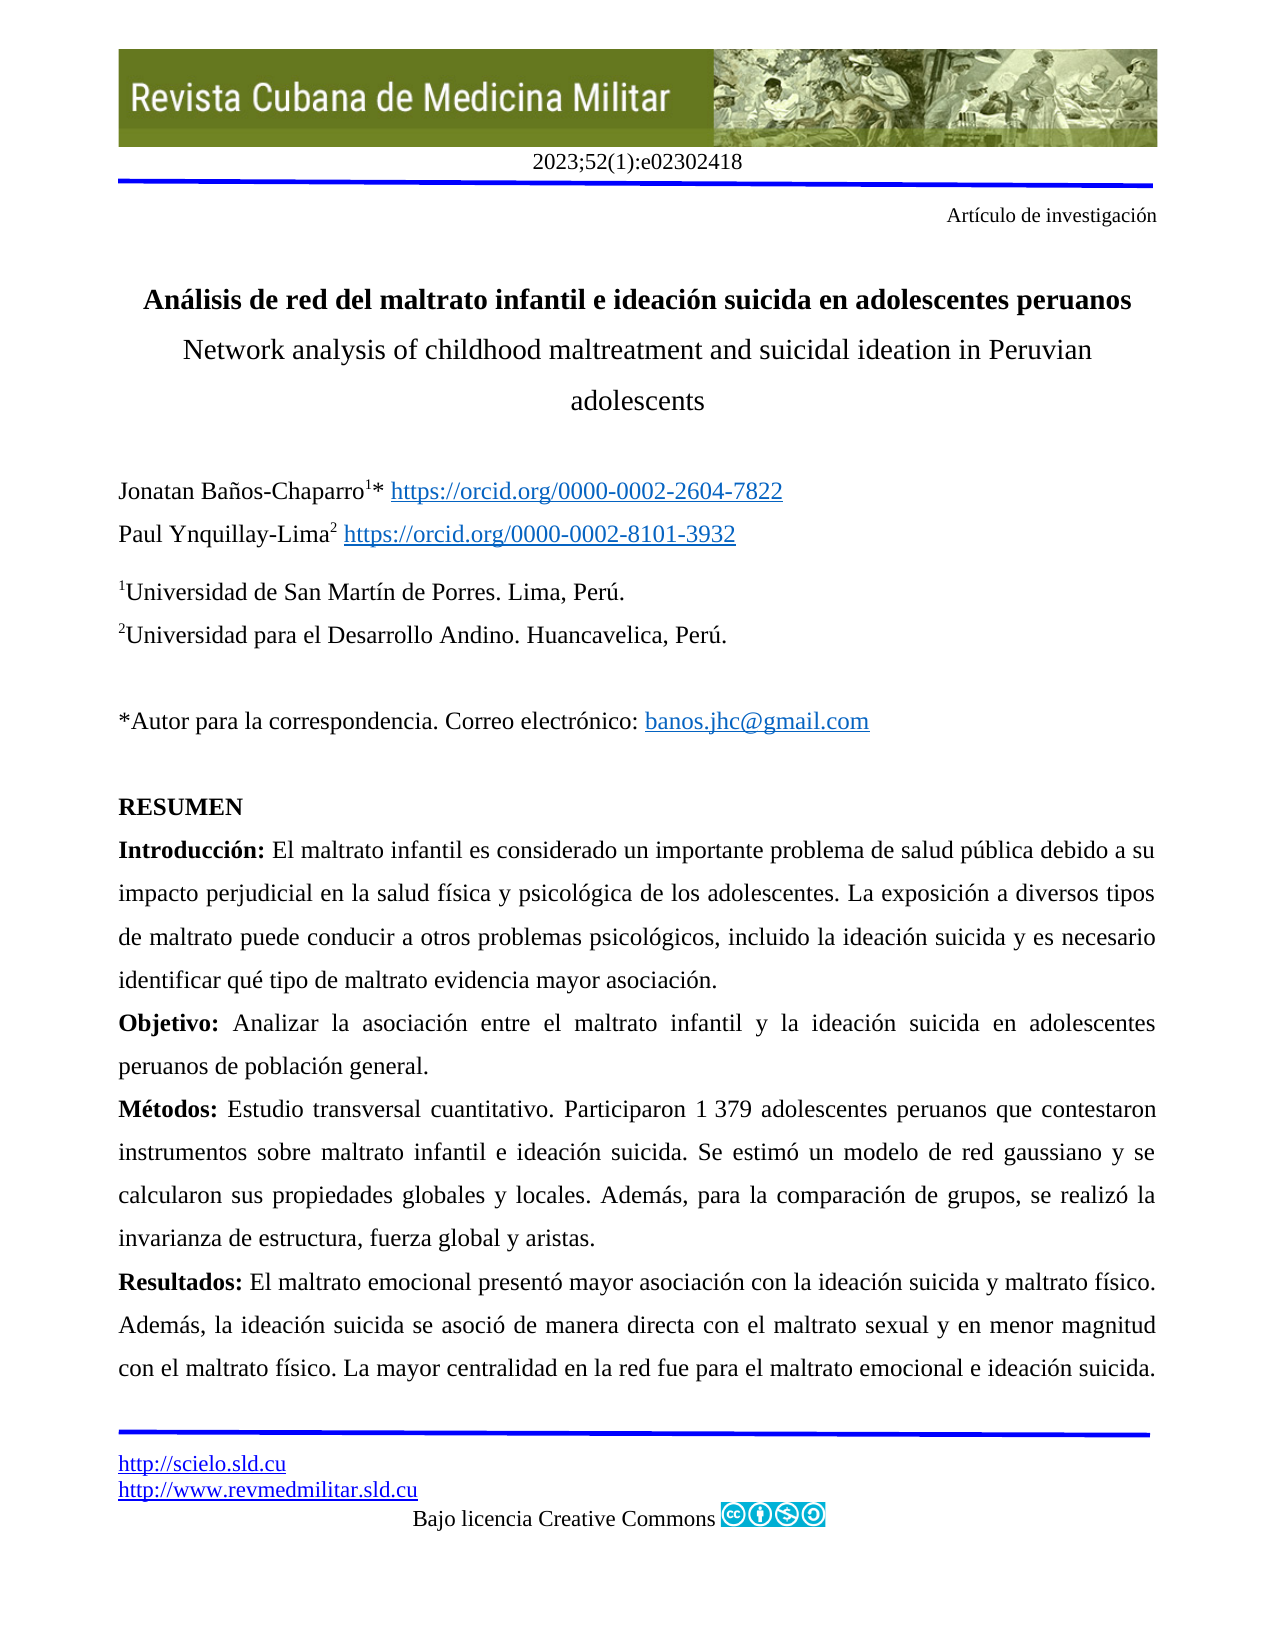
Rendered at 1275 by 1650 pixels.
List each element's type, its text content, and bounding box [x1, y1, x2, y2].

text Introducción: El maltrato infantil es considerado un importante problema de salud pública debido a su impacto perjudicial en la salud física y psicológica de los adolescentes. La exposición a diversos tipos de maltrato puede conducir a otros problemas psicológicos, incluido la ideación suicida y es necesario identificar qué tipo de maltrato evidencia mayor asociación. [118, 835, 1157, 993]
picture [720, 1502, 826, 1527]
text Artículo de investigación [118, 203, 1157, 227]
text Objetivo: Analizar la asociación entre el maltrato infantil y la ideación suicida en adolescentes peruanos de población general. [118, 1008, 1157, 1080]
text Network analysis of childhood maltreatment and suicidal ideation in Peruvian adolescents [118, 332, 1157, 416]
text Métodos: Estudio transversal cuantitativo. Participaron 1 379 adolescentes peruanos que contestaron instrumentos sobre maltrato infantil e ideación suicida. Se estimó un modelo de red gaussiano y se calcularon sus propiedades globales y locales. Además, para la comparación de grupos, se realizó la invarianza de estructura, fuerza global y aristas. [118, 1094, 1157, 1252]
text 2Universidad para el Desarrollo Andino. Huancavelica, Perú. [118, 620, 1157, 648]
text *Autor para la correspondencia. Correo electrónico: banos.jhc@gmail.com [118, 706, 1157, 735]
text 1Universidad de San Martín de Porres. Lima, Perú. [118, 577, 1157, 605]
text RESUMEN [118, 792, 1157, 821]
text Paul Ynquillay-Lima2 https://orcid.org/0000-0002-8101-3932 [118, 519, 1157, 548]
picture [118, 49, 1158, 147]
text Jonatan Baños-Chaparro1* https://orcid.org/0000-0002-2604-7822 [118, 476, 1157, 505]
text Análisis de red del maltrato infantil e ideación suicida en adolescentes peruanos [118, 282, 1157, 316]
